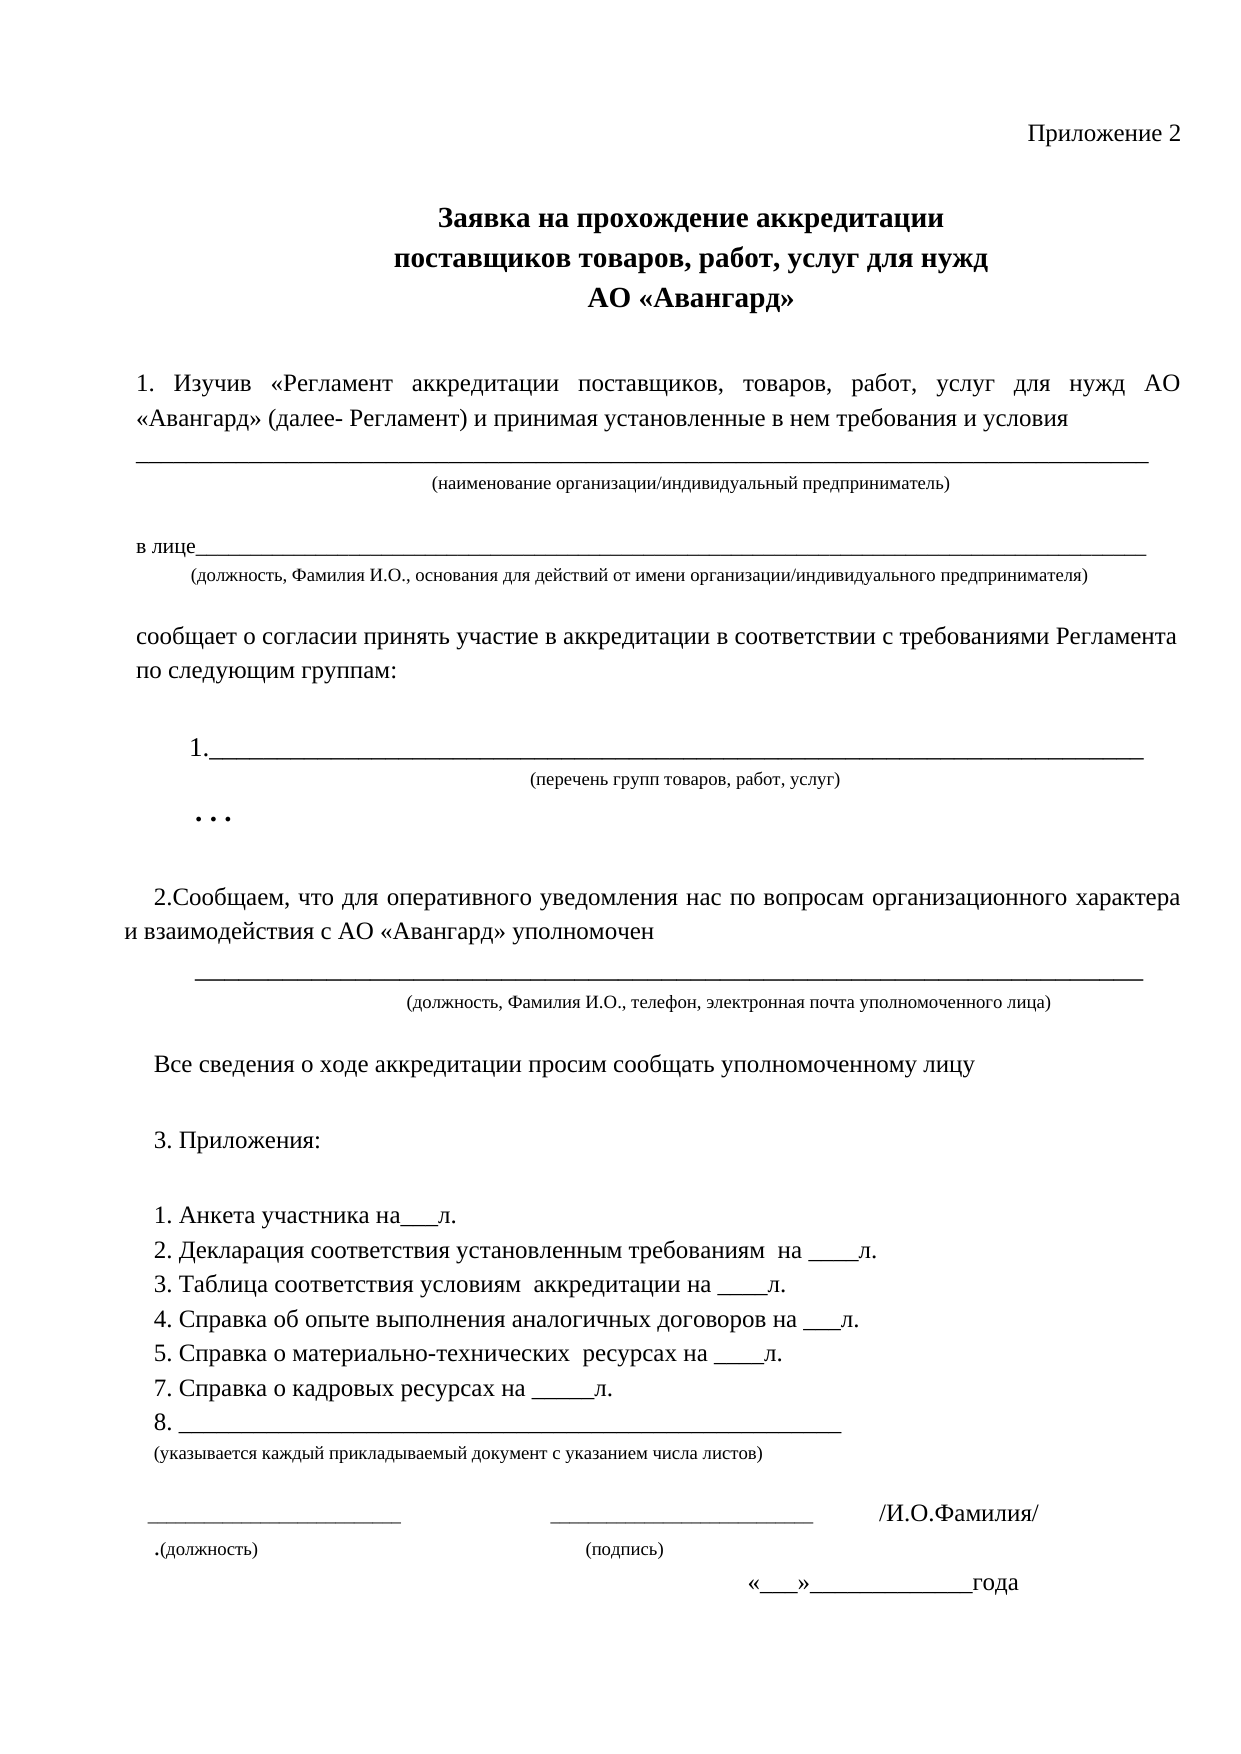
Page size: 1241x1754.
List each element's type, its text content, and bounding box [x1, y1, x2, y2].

list Заявка на прохождение аккредитации [136, 200, 1181, 234]
list (наименование организации/индивидуальный предприниматель) [136, 472, 1181, 493]
list 2.Сообщаем, что для оперативного уведомления нас по вопросам организационного характера и взаимодействия с АО «Авангард» уполномочен [124, 882, 1181, 945]
list 8. _____________________________________________________ [124, 1407, 1181, 1436]
list (указывается каждый прикладываемый документ с указанием числа листов) [124, 1442, 1181, 1463]
list 1. Изучив «Регламент аккредитации поставщиков, товаров, работ, услуг для нужд АО «Авангард» (далее- Регламент) и принимая установленные в нем требования и условия [136, 368, 1181, 432]
list 4. Справка об опыте выполнения аналогичных договоров на ___л. [124, 1304, 1181, 1332]
list Все сведения о ходе аккредитации просим сообщать уполномоченному лицу [124, 1049, 1181, 1078]
list . . . [124, 794, 1181, 827]
list (должность, Фамилия И.О., основания для действий от имени организации/индивидуального предпринимателя) [136, 564, 1181, 585]
list 5. Справка о материально-технических ресурсах на ____л. [124, 1338, 1181, 1367]
list Приложение 2 [136, 118, 1181, 147]
list сообщает о согласии принять участие в аккредитации в соответствии с требованиями Регламента по следующим группам: [136, 621, 1181, 684]
list 7. Справка о кадровых ресурсах на _____л. [124, 1373, 1181, 1401]
list 1._____________________________________________________________________ [136, 731, 1181, 762]
list «___»_____________года [124, 1567, 1181, 1596]
list 2. Декларация соответствия установленным требованиям на ____л. [124, 1235, 1181, 1263]
list ___________________________ ____________________________ /И.О.Фамилия/ [148, 1498, 1181, 1527]
list в лице_______________________________________________________________________________________ [136, 533, 1181, 559]
list .(должность) (подпись) [124, 1532, 1181, 1561]
list (перечень групп товаров, работ, услуг) [136, 768, 1181, 789]
list _________________________________________________________________ [124, 951, 1181, 984]
list _________________________________________________________________________________ [136, 437, 1181, 466]
list 1. Анкета участника на___л. [124, 1200, 1181, 1229]
list АО «Авангард» [136, 281, 1181, 314]
list 3. Приложения: [124, 1125, 1181, 1154]
list 3. Таблица соответствия условиям аккредитации на ____л. [124, 1269, 1181, 1298]
list (должность, Фамилия И.О., телефон, электронная почта уполномоченного лица) [124, 991, 1181, 1012]
list поставщиков товаров, работ, услуг для нужд [136, 240, 1181, 274]
